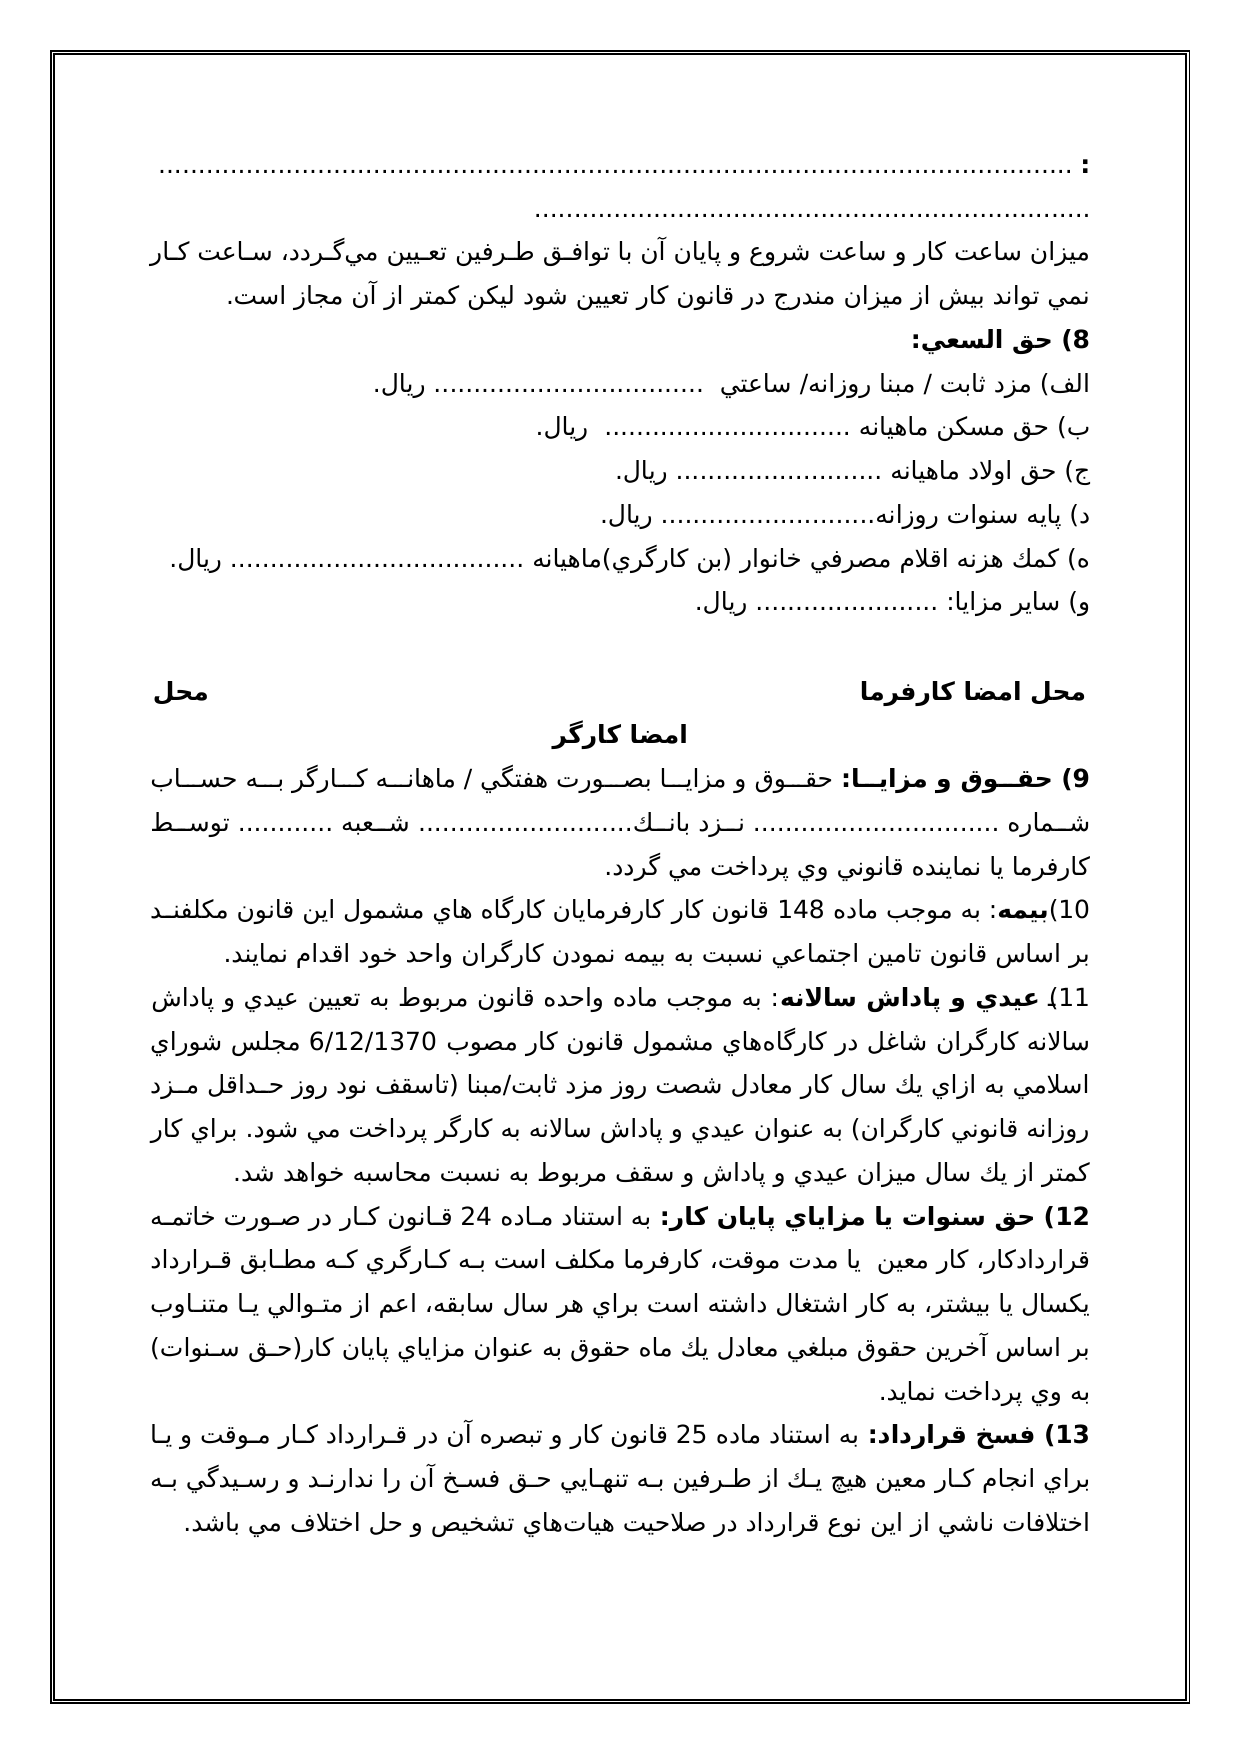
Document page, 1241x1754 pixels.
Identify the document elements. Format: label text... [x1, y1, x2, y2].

text 12) حق سنوات يا مزاياي پايان كار: به استناد ماده 24 قانون كار در صورت خاتمه قراردادكار، كار معين يا مدت موقت، كارفرما مكلف است به كارگري كه مطابق قرارداد يكسال يا بيشتر، به كار اشتغال داشته است براي هر سال سابقه، اعم از متوالي يا متناوب بر اساس آخرين حقوق مبلغي معادل يك ماه حقوق به عنوان مزاياي پايان كار(حق سنوات) به وي پرداخت نمايد. [150, 1202, 1090, 1406]
text و) ساير مزايا: ....................... ريال. [150, 587, 1090, 617]
text 8) حق السعي: [150, 325, 1090, 354]
text الف) مزد ثابت / مبنا روزانه/ ساعتي .................................. ريال. [150, 369, 1090, 398]
text ميزان ساعت كار و ساعت شروع و پايان آن با توافق طرفين تعيين مي‌گردد، ساعت كار نمي تواند بيش از ميزان مندرج در قانون كار تعيين شود ليكن كمتر از آن مجاز است. [150, 237, 1090, 310]
text د) پايه سنوات روزانه........................... ريال. [150, 500, 1090, 529]
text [150, 150, 1090, 223]
text ب) حق مسكن ماهيانه ............................... ريال. [150, 412, 1090, 442]
text محل امضا كارفرما محل امضا كارگر [150, 677, 1090, 750]
text 13) فسخ قرارداد: به استناد ماده 25 قانون كار و تبصره آن در قرارداد كار موقت و يا براي انجام كار معين هيچ يك از طرفين به تنهايي حق فسخ آن را ندارند و رسيدگي به اختلافات ناشي از اين نوع قرارداد در صلاحيت هيات‌هاي تشخيص و حل اختلاف مي باشد. [150, 1421, 1090, 1537]
text 11) عيدي و پاداش سالانه: به موجب ماده واحده قانون مربوط به تعيين عيدي و پاداش سالانه كارگران شاغل در كارگاه‌هاي مشمول قانون كار مصوب 6/12/1370 مجلس شوراي اسلامي به ازاي يك سال كار معادل شصت روز مزد ثابت/مبنا (تاسقف نود روز حداقل مزد روزانه قانوني كارگران) به عنوان عيدي و پاداش سالانه به كارگر پرداخت مي شود. براي كار كمتر از يك سال ميزان عيدي و پاداش و سقف مربوط به نسبت محاسبه خواهد شد. [150, 983, 1090, 1187]
text 9) حقوق و مزايا: حقوق و مزايا بصورت هفتگي / ماهانه كارگر به حساب شماره ............................... نزد بانك........................... شعبه ............ توسط كارفرما يا نماينده قانوني وي پرداخت مي گردد. [150, 764, 1090, 881]
text ج) حق اولاد ماهيانه .......................... ريال. [150, 456, 1090, 485]
text 10)بيمه: به موجب ماده 148 قانون كار كارفرمايان كارگاه هاي مشمول اين قانون مكلفند بر اساس قانون تامين اجتماعي نسبت به بيمه نمودن كارگران واحد خود اقدام نمايند. [150, 896, 1090, 969]
text ه) كمك هزنه اقلام مصرفي خانوار (بن كارگري)ماهيانه ..................................... ريال. [150, 544, 1090, 573]
